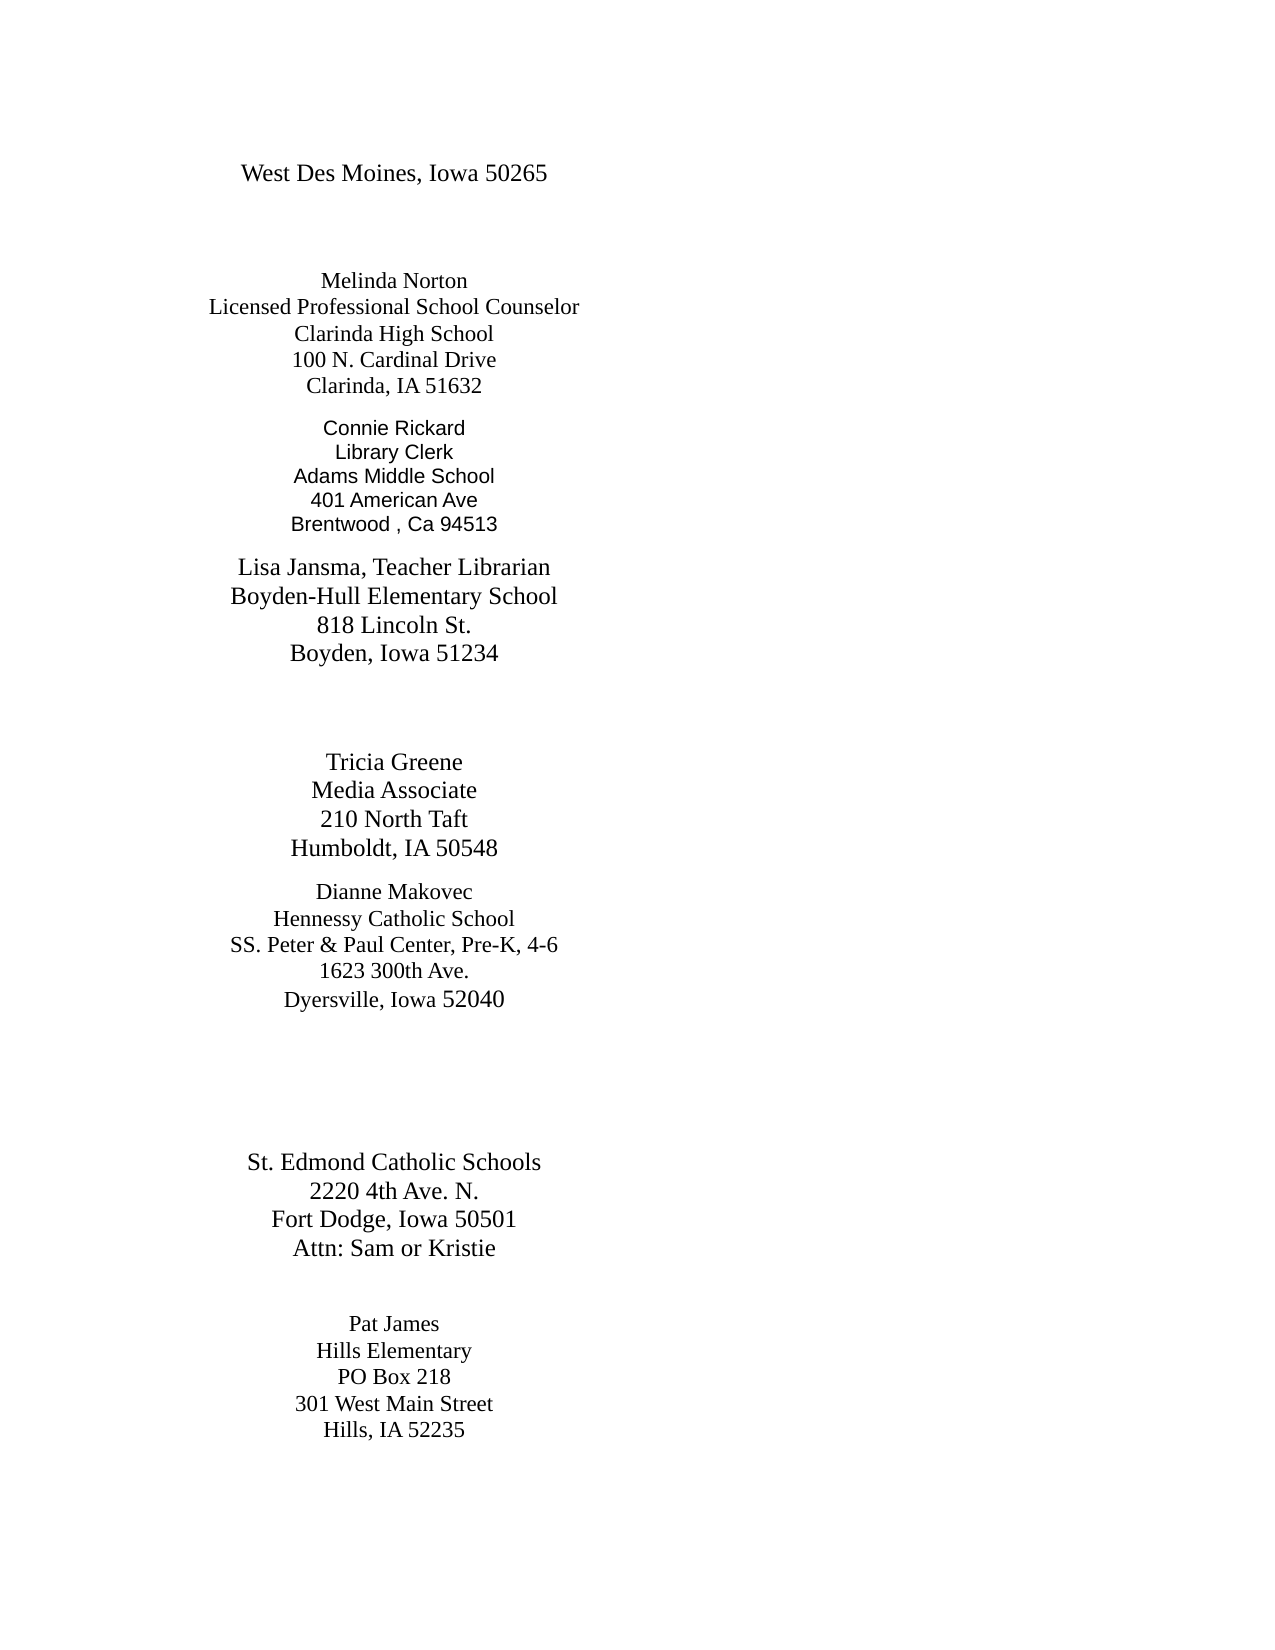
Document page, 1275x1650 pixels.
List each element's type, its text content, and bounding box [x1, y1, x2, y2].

table_cell Tricia Greene Media Associate 210 North Taft Humboldt, IA 50548 [199, 738, 589, 870]
table_cell St. Edmond Catholic Schools 2220 4th Ave. N. Fort Dodge, Iowa 50501 Attn: Sam or Kristie [199, 1139, 589, 1299]
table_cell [199, 1299, 589, 1488]
table_cell Dianne Makovec Hennessy Catholic School SS. Peter & Paul Center, Pre-K, 4-6 1623 300th Ave. Dyersville, Iowa 52040 [199, 870, 589, 1139]
table_cell Lisa Jansma, Teacher Librarian Boyden-Hull Elementary School 818 Lincoln St. Boyden, Iowa 51234 [199, 544, 589, 738]
table_cell Melinda Norton Licensed Professional School Counselor Clarinda High School 100 N. Cardinal Drive Clarinda, IA 51632 [199, 258, 589, 407]
table_cell Connie Rickard Library Clerk Adams Middle School 401 American Ave Brentwood , Ca 94513 [199, 408, 589, 544]
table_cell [199, 150, 589, 258]
